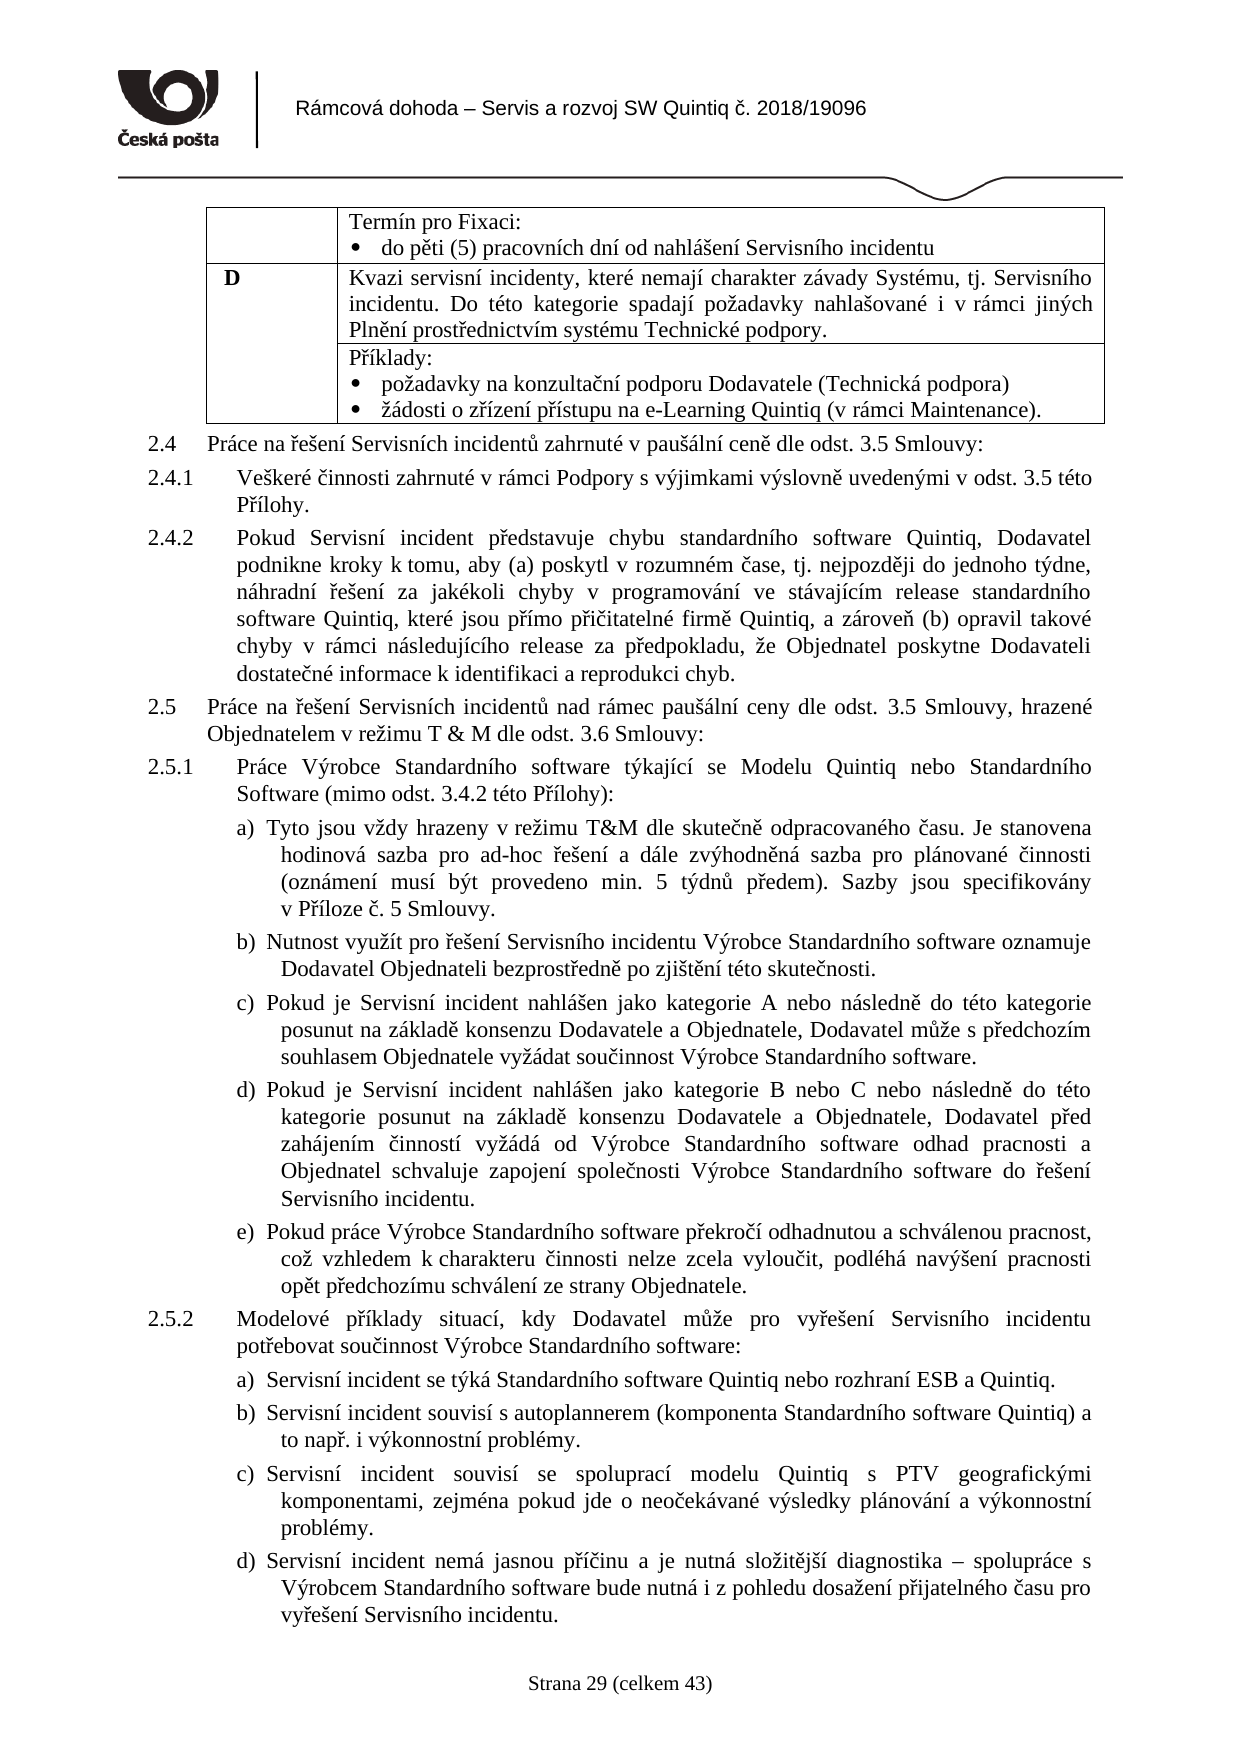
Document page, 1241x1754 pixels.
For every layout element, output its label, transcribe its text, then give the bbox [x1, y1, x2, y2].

text Pokud práce Výrobce Standardního software překročí odhadnutou a schválenou pracnost, což vzhledem k charakteru činnosti nelze zcela vyloučit, podléhá navýšení pracnosti opět předchozímu schválení ze strany Objednatele. [236, 1218, 1092, 1299]
text Pokud Servisní incident představuje chybu standardního software Quintiq, Dodavatel podnikne kroky k tomu, aby (a) poskytl v rozumném čase, tj. nejpozději do jednoho týdne, náhradní řešení za jakékoli chyby v programování ve stávajícím release standardního software Quintiq, které jsou přímo přičitatelné firmě Quintiq, a zároveň (b) opravil takové chyby v rámci následujícího release za předpokladu, že Objednatel poskytne Dodavateli dostatečné informace k identifikaci a reprodukci chyb. [148, 524, 1092, 686]
text Tyto jsou vždy hrazeny v režimu T&M dle skutečně odpracovaného času. Je stanovena hodinová sazba pro ad-hoc řešení a dále zvýhodněná sazba pro plánované činnosti (oznámení musí být provedeno min. 5 týdnů předem). Sazby jsou specifikovány v Příloze č. 5 Smlouvy. [236, 813, 1092, 922]
picture [118, 176, 1123, 201]
text Práce Výrobce Standardního software týkající se Modelu Quintiq nebo Standardního Software (mimo odst. 3.4.2 této Přílohy): [148, 753, 1092, 807]
text Servisní incident nemá jasnou příčinu a je nutná složitější diagnostika – spolupráce s Výrobcem Standardního software bude nutná i z pohledu dosažení přijatelného času pro vyřešení Servisního incidentu. [236, 1547, 1092, 1628]
text Pokud je Servisní incident nahlášen jako kategorie B nebo C nebo následně do této kategorie posunut na základě konsenzu Dodavatele a Objednatele, Dodavatel před zahájením činností vyžádá od Výrobce Standardního software odhad pracnosti a Objednatel schvaluje zapojení společnosti Výrobce Standardního software do řešení Servisního incidentu. [236, 1076, 1092, 1211]
text Veškeré činnosti zahrnuté v rámci Podpory s výjimkami výslovně uvedenými v odst. 3.5 této Přílohy. [148, 463, 1092, 518]
text Servisní incident souvisí se spoluprací modelu Quintiq s PTV geografickými komponentami, zejména pokud jde o neočekávané výsledky plánování a výkonnostní problémy. [236, 1459, 1092, 1541]
text Pokud je Servisní incident nahlášen jako kategorie A nebo následně do této kategorie posunut na základě konsenzu Dodavatele a Objednatele, Dodavatel může s předchozím souhlasem Objednatele vyžádat součinnost Výrobce Standardního software. [236, 988, 1092, 1070]
text Servisní incident se týká Standardního software Quintiq nebo rozhraní ESB a Quintiq. [236, 1366, 1092, 1393]
table_cell D [207, 264, 337, 423]
text Práce na řešení Servisních incidentů zahrnuté v paušální ceně dle odst. 3.5 Smlouvy: [148, 430, 1092, 457]
text Servisní incident souvisí s autoplannerem (komponenta Standardního software Quintiq) a to např. i výkonnostní problémy. [236, 1399, 1092, 1453]
table_cell Příklady: požadavky na konzultační podporu Dodavatele (Technická podpora) žádosti o zřízení přístupu na e-Learning Quintiq (v rámci Maintenance). [338, 344, 1104, 423]
picture [118, 70, 219, 148]
text Modelové příklady situací, kdy Dodavatel může pro vyřešení Servisního incidentu potřebovat součinnost Výrobce Standardního software: [148, 1305, 1092, 1359]
text Nutnost využít pro řešení Servisního incidentu Výrobce Standardního software oznamuje Dodavatel Objednateli bezprostředně po zjištění této skutečnosti. [236, 928, 1092, 982]
text Práce na řešení Servisních incidentů nad rámec paušální ceny dle odst. 3.5 Smlouvy, hrazené Objednatelem v režimu T & M dle odst. 3.6 Smlouvy: [148, 693, 1092, 747]
table_cell Kvazi servisní incidenty, které nemají charakter závady Systému, tj. Servisního incidentu. Do této kategorie spadají požadavky nahlašované i v rámci jiných Plnění prostřednictvím systému Technické podpory. [338, 264, 1104, 343]
table_cell Termín pro Fixaci: do pěti (5) pracovních dní od nahlášení Servisního incidentu [338, 208, 1104, 263]
